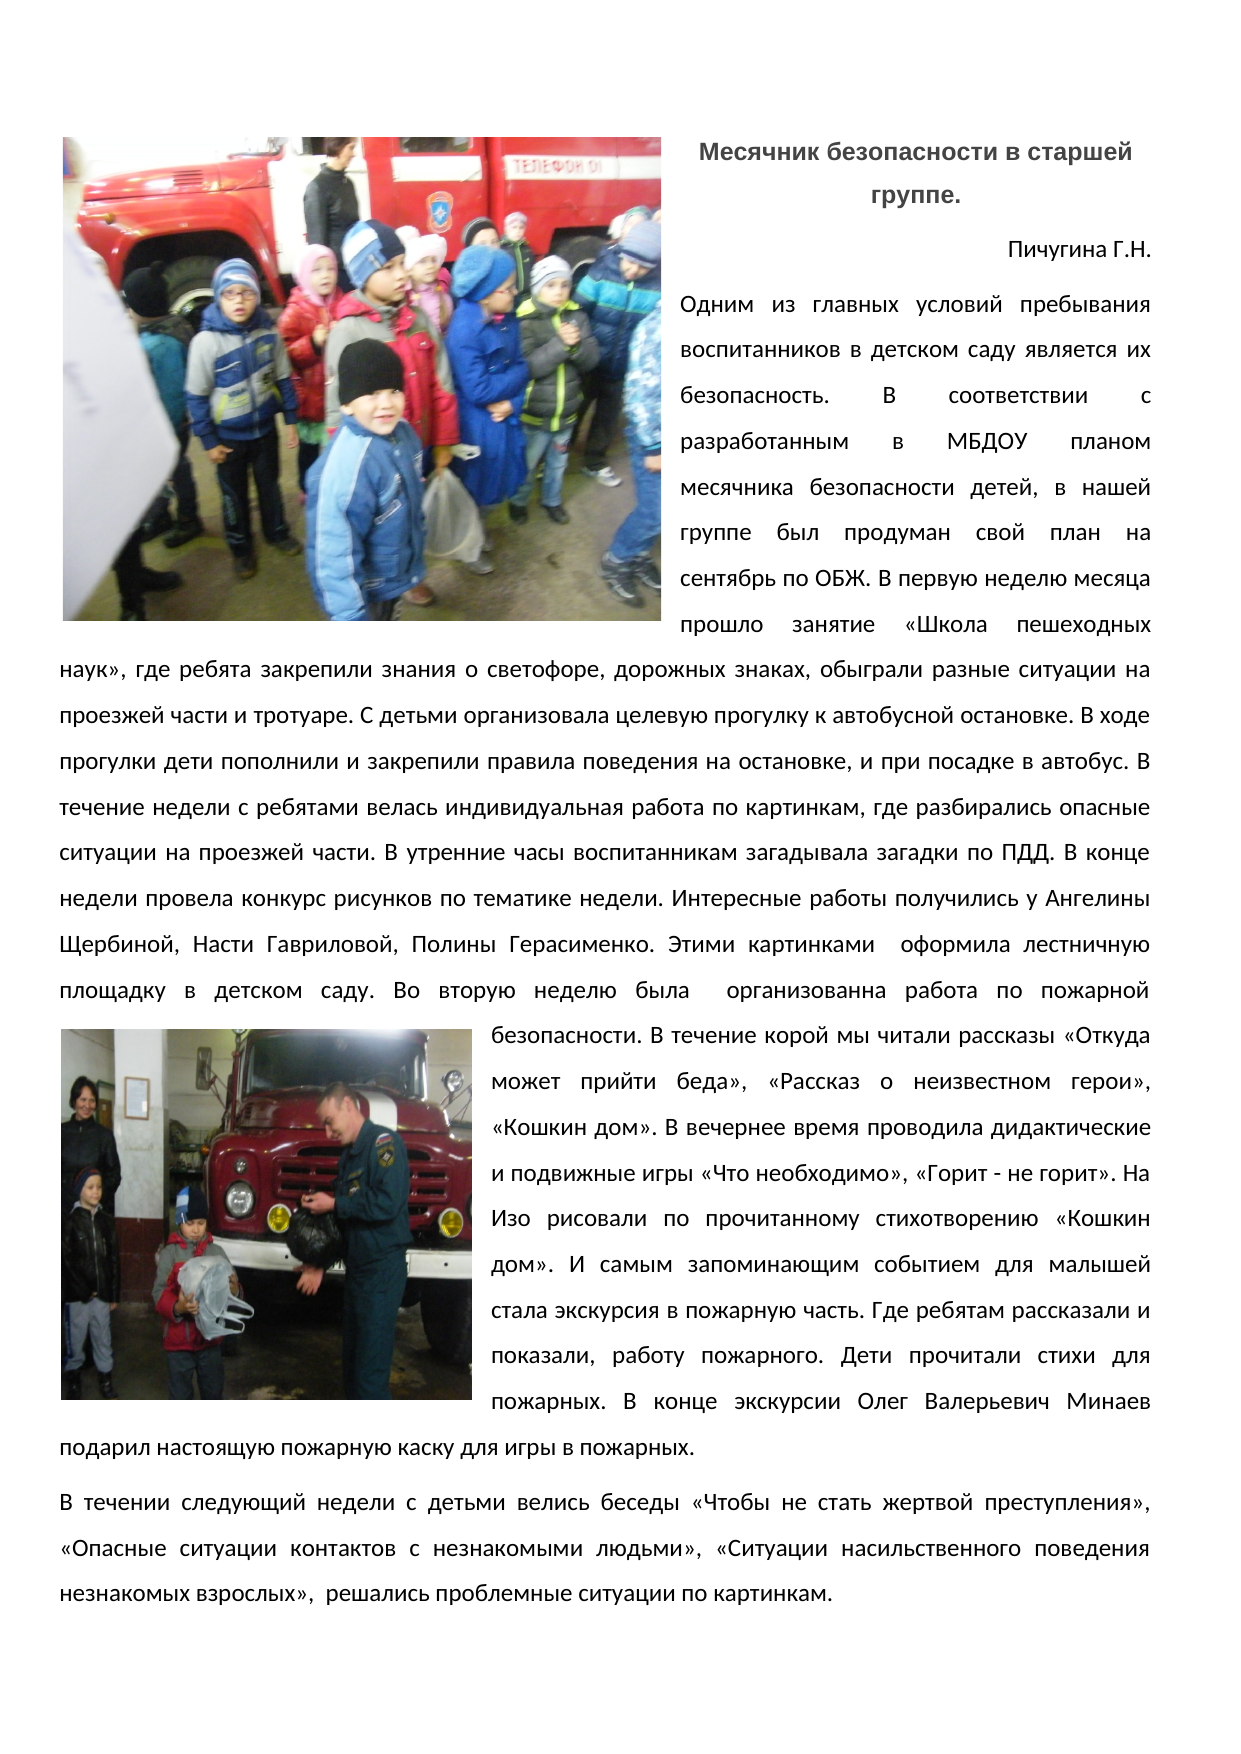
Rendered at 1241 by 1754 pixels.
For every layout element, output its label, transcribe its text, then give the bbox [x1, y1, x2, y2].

picture [62, 137, 662, 619]
text Месячник безопасности в старшей группе. [662, 137, 1152, 209]
text В течении следующий недели с детьми велись беседы «Чтобы не стать жертвой преступления», «Опасные ситуации контактов с незнакомыми людьми», «Ситуации насильственного поведения незнакомых взрослых», решались проблемные ситуации по картинкам. [59, 1486, 1152, 1608]
text Одним из главных условий пребывания воспитанников в детском саду является их безопасность. В соответствии с разработанным в МБДОУ планом месячника безопасности детей, в нашей группе был продуман свой план на сентябрь по ОБЖ. В первую неделю месяца прошло занятие «Школа пешеходных наук», где ребята закрепили знания о светофоре, дорожных знаках, обыграли разные ситуации на проезжей части и тротуаре. С детьми организовала целевую прогулку к автобусной остановке. В ходе прогулки дети пополнили и закрепили правила поведения на остановке, и при посадке в автобус. В течение недели с ребятами велась индивидуальная работа по картинкам, где разбирались опасные ситуации на проезжей части. В утренние часы воспитанникам загадывала загадки по ПДД. В конце недели провела конкурс рисунков по тематике недели. Интересные работы получились у Ангелины Щербиной, Насти Гавриловой, Полины Герасименко. Этими картинками оформила лестничную площадку в детском саду. Во вторую неделю была организованна работа по пожарной безопасности. В течение корой мы читали рассказы «Откуда может прийти беда», «Рассказ о неизвестном герои», «Кошкин дом». В вечернее время проводила дидактические и подвижные игры «Что необходимо», «Горит - не горит». На Изо рисовали по прочитанному стихотворению «Кошкин дом». И самым запоминающим событием для малышей стала экскурсия в пожарную часть. Где ребятам рассказали и показали, работу пожарного. Дети прочитали стихи для пожарных. В конце экскурсии Олег Валерьевич Минаев подарил настоящую пожарную каску для игры в пожарных. [59, 288, 1152, 1462]
text Пичугина Г.Н. [662, 233, 1152, 263]
picture [61, 1029, 472, 1398]
